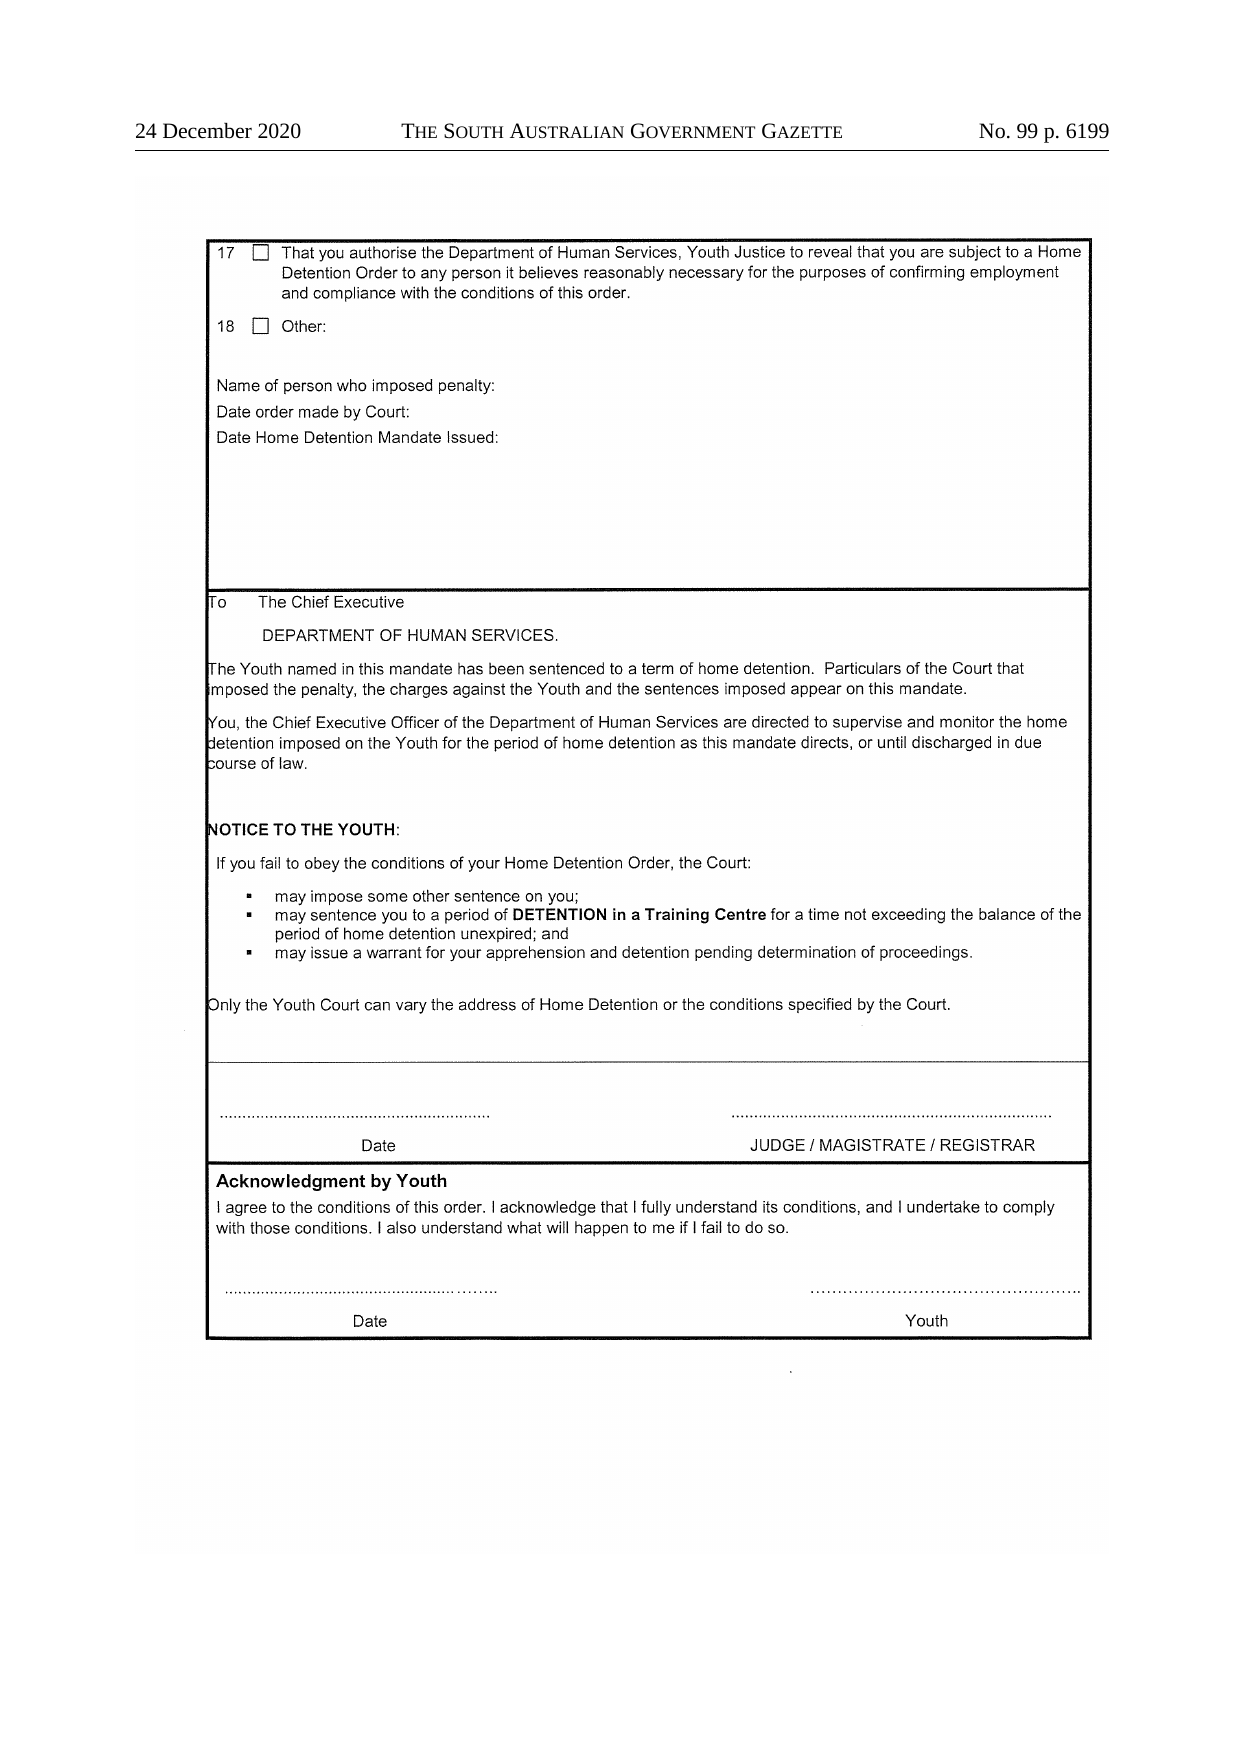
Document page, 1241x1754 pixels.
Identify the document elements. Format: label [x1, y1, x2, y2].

picture [134, 176, 1110, 1554]
